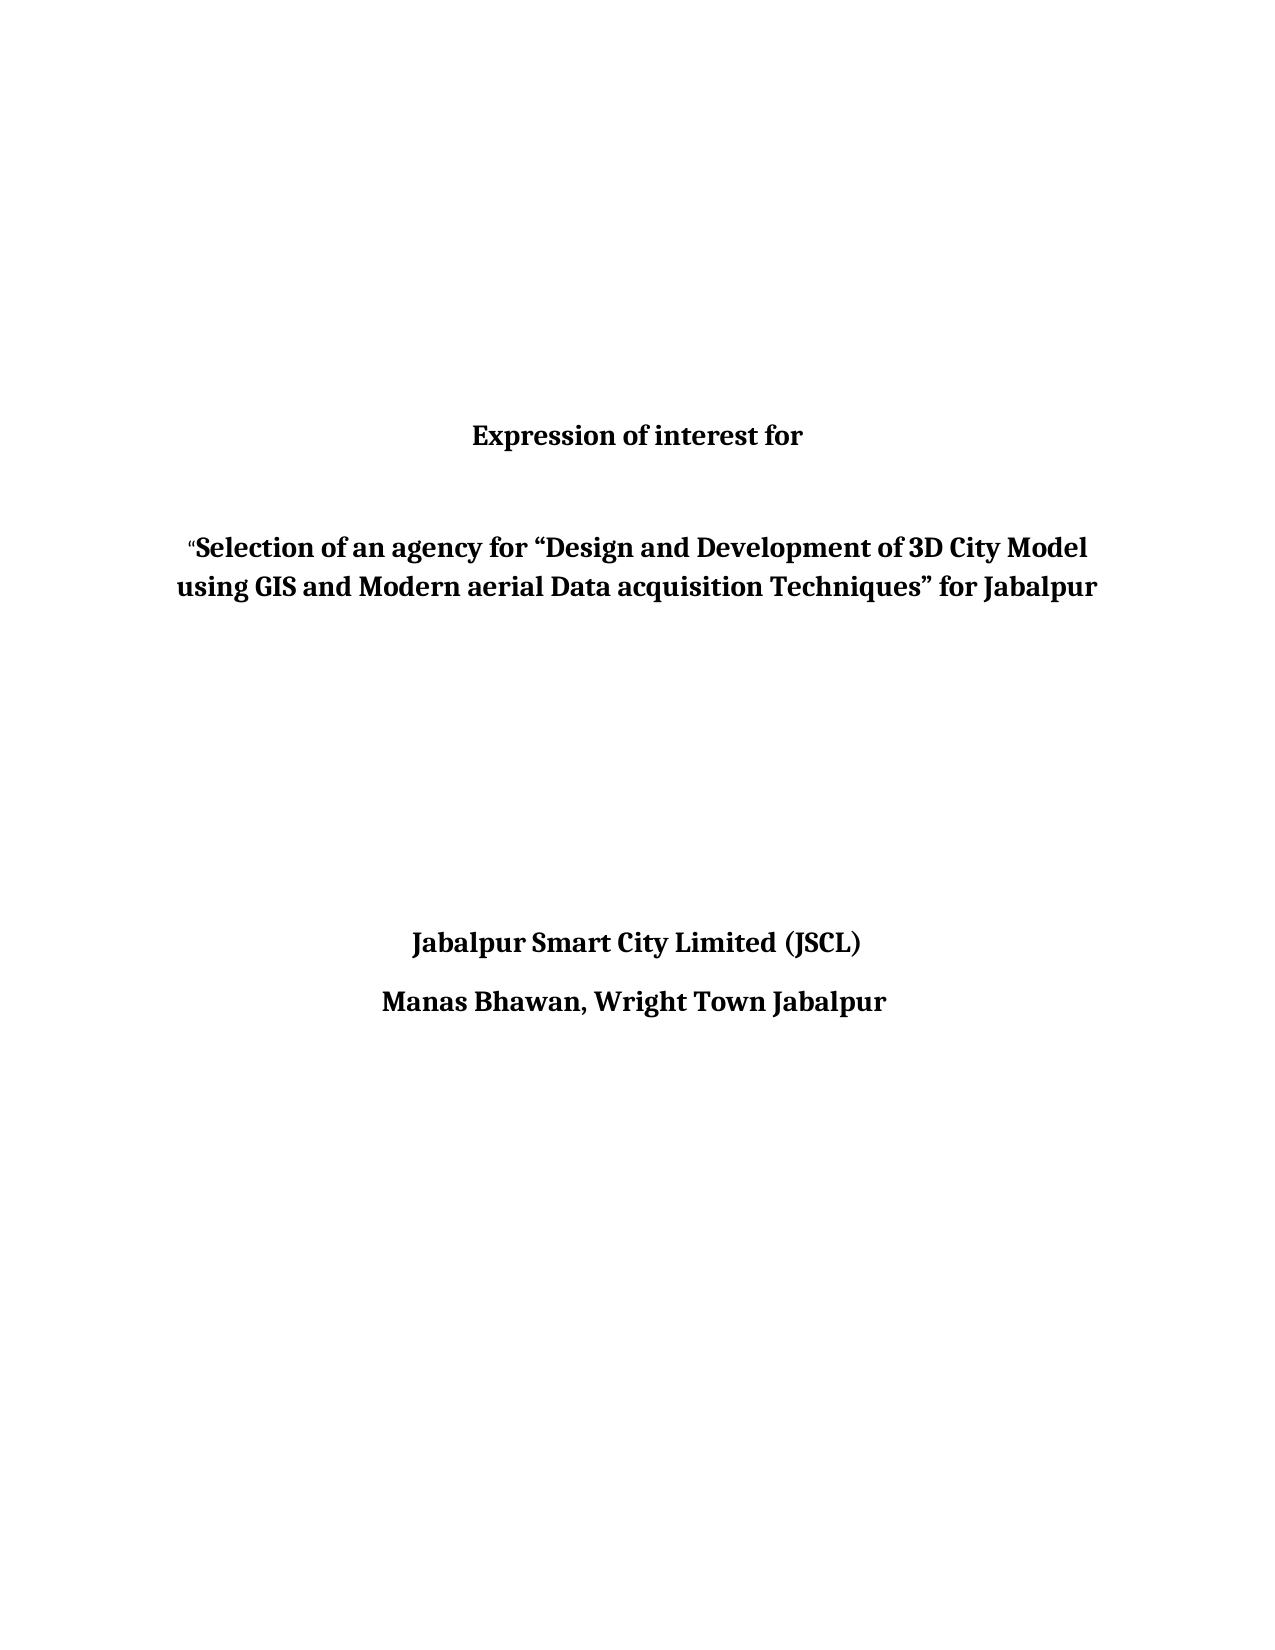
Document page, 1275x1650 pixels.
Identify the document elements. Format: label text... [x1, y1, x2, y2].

text Manas Bhawan, Wright Town Jabalpur [150, 985, 1125, 1051]
text Jabalpur Smart City Limited (JSCL) [150, 926, 1125, 959]
text Expression of interest for [150, 419, 1125, 452]
text “Selection of an agency for “Design and Development of 3D City Model using GIS and Modern aerial Data acquisition Techniques” for Jabalpur [150, 531, 1125, 603]
